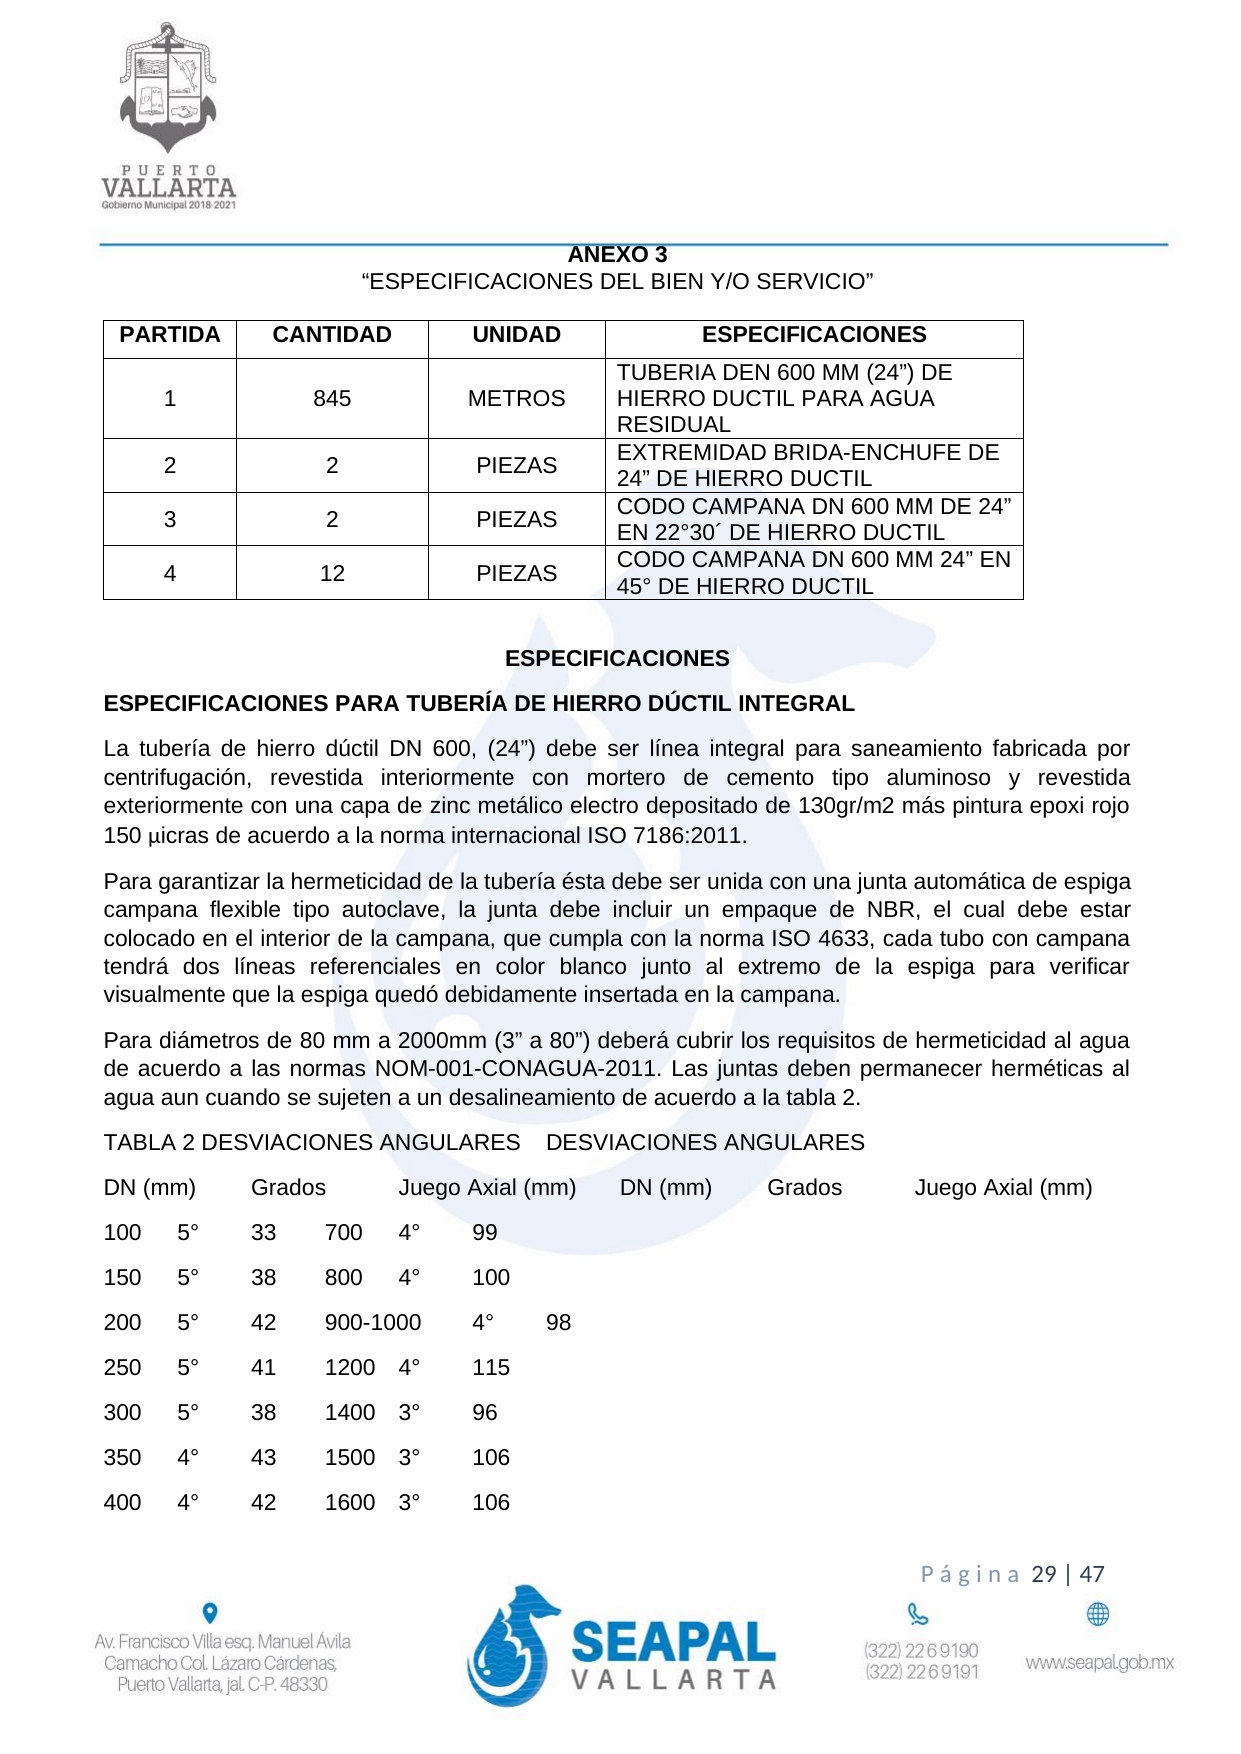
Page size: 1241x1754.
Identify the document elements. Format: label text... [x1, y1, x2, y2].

table_cell CODO CAMPANA DN 600 MM 24” EN 45° DE HIERRO DUCTIL [606, 546, 1023, 599]
text 400 4° 42 1600 3° 106 [103, 1489, 1132, 1516]
table_header PARTIDA [104, 321, 236, 358]
table_cell 4 [104, 546, 236, 599]
table_header ESPECIFICACIONES [606, 321, 1023, 358]
table_cell 2 [237, 439, 428, 492]
text La tubería de hierro dúctil DN 600, (24”) debe ser línea integral para saneamiento fabricada por centrifugación, revestida interiormente con mortero de cemento tipo aluminoso y revestida exteriormente con una capa de zinc metálico electro depositado de 130gr/m2 más pintura epoxi rojo 150 μicras de acuerdo a la norma internacional ISO 7186:2011. [103, 735, 1132, 849]
text 100 5° 33 700 4° 99 [103, 1219, 1132, 1245]
table_cell PIEZAS [429, 546, 605, 599]
table_cell CODO CAMPANA DN 600 MM DE 24” EN 22°30´ DE HIERRO DUCTIL [606, 493, 1023, 545]
table_cell 845 [237, 359, 428, 438]
text Para diámetros de 80 mm a 2000mm (3” a 80”) deberá cubrir los requisitos de hermeticidad al agua de acuerdo a las normas NOM-001-CONAGUA-2011. Las juntas deben permanecer herméticas al agua aun cuando se sujeten a un desalineamiento de acuerdo a la tabla 2. [103, 1027, 1132, 1110]
text 300 5° 38 1400 3° 96 [103, 1399, 1132, 1426]
table_cell EXTREMIDAD BRIDA-ENCHUFE DE 24” DE HIERRO DUCTIL [606, 439, 1023, 492]
table_cell 12 [237, 546, 428, 599]
table_cell METROS [429, 359, 605, 438]
table_cell PIEZAS [429, 439, 605, 492]
table_header UNIDAD [429, 321, 605, 358]
table_cell 2 [237, 493, 428, 545]
table_cell 1 [104, 359, 236, 438]
text 350 4° 43 1500 3° 106 [103, 1444, 1132, 1471]
text ESPECIFICACIONES [103, 645, 1132, 672]
table_cell TUBERIA DEN 600 MM (24”) DE HIERRO DUCTIL PARA AGUA RESIDUAL [606, 359, 1023, 438]
text ANEXO 3 [103, 241, 1132, 268]
text 200 5° 42 900-1000 4° 98 [103, 1309, 1132, 1335]
table_header CANTIDAD [237, 321, 428, 358]
text “ESPECIFICACIONES DEL BIEN Y/O SERVICIO” [103, 268, 1132, 294]
text TABLA 2 DESVIACIONES ANGULARES DESVIACIONES ANGULARES [103, 1128, 1132, 1155]
table_cell 3 [104, 493, 236, 545]
text 250 5° 41 1200 4° 115 [103, 1354, 1132, 1380]
text 150 5° 38 800 4° 100 [103, 1264, 1132, 1290]
table_cell PIEZAS [429, 493, 605, 545]
table_cell 2 [104, 439, 236, 492]
text ESPECIFICACIONES PARA TUBERÍA DE HIERRO DÚCTIL INTEGRAL [103, 690, 1132, 717]
text Para garantizar la hermeticidad de la tubería ésta debe ser unida con una junta automática de espiga campana flexible tipo autoclave, la junta debe incluir un empaque de NBR, el cual debe estar colocado en el interior de la campana, que cumpla con la norma ISO 4633, cada tubo con campana tendrá dos líneas referenciales en color blanco junto al extremo de la espiga para verificar visualmente que la espiga quedó debidamente insertada en la campana. [103, 868, 1132, 1008]
picture [0, 0, 1241, 1750]
text DN (mm) Grados Juego Axial (mm) DN (mm) Grados Juego Axial (mm) [103, 1174, 1132, 1200]
